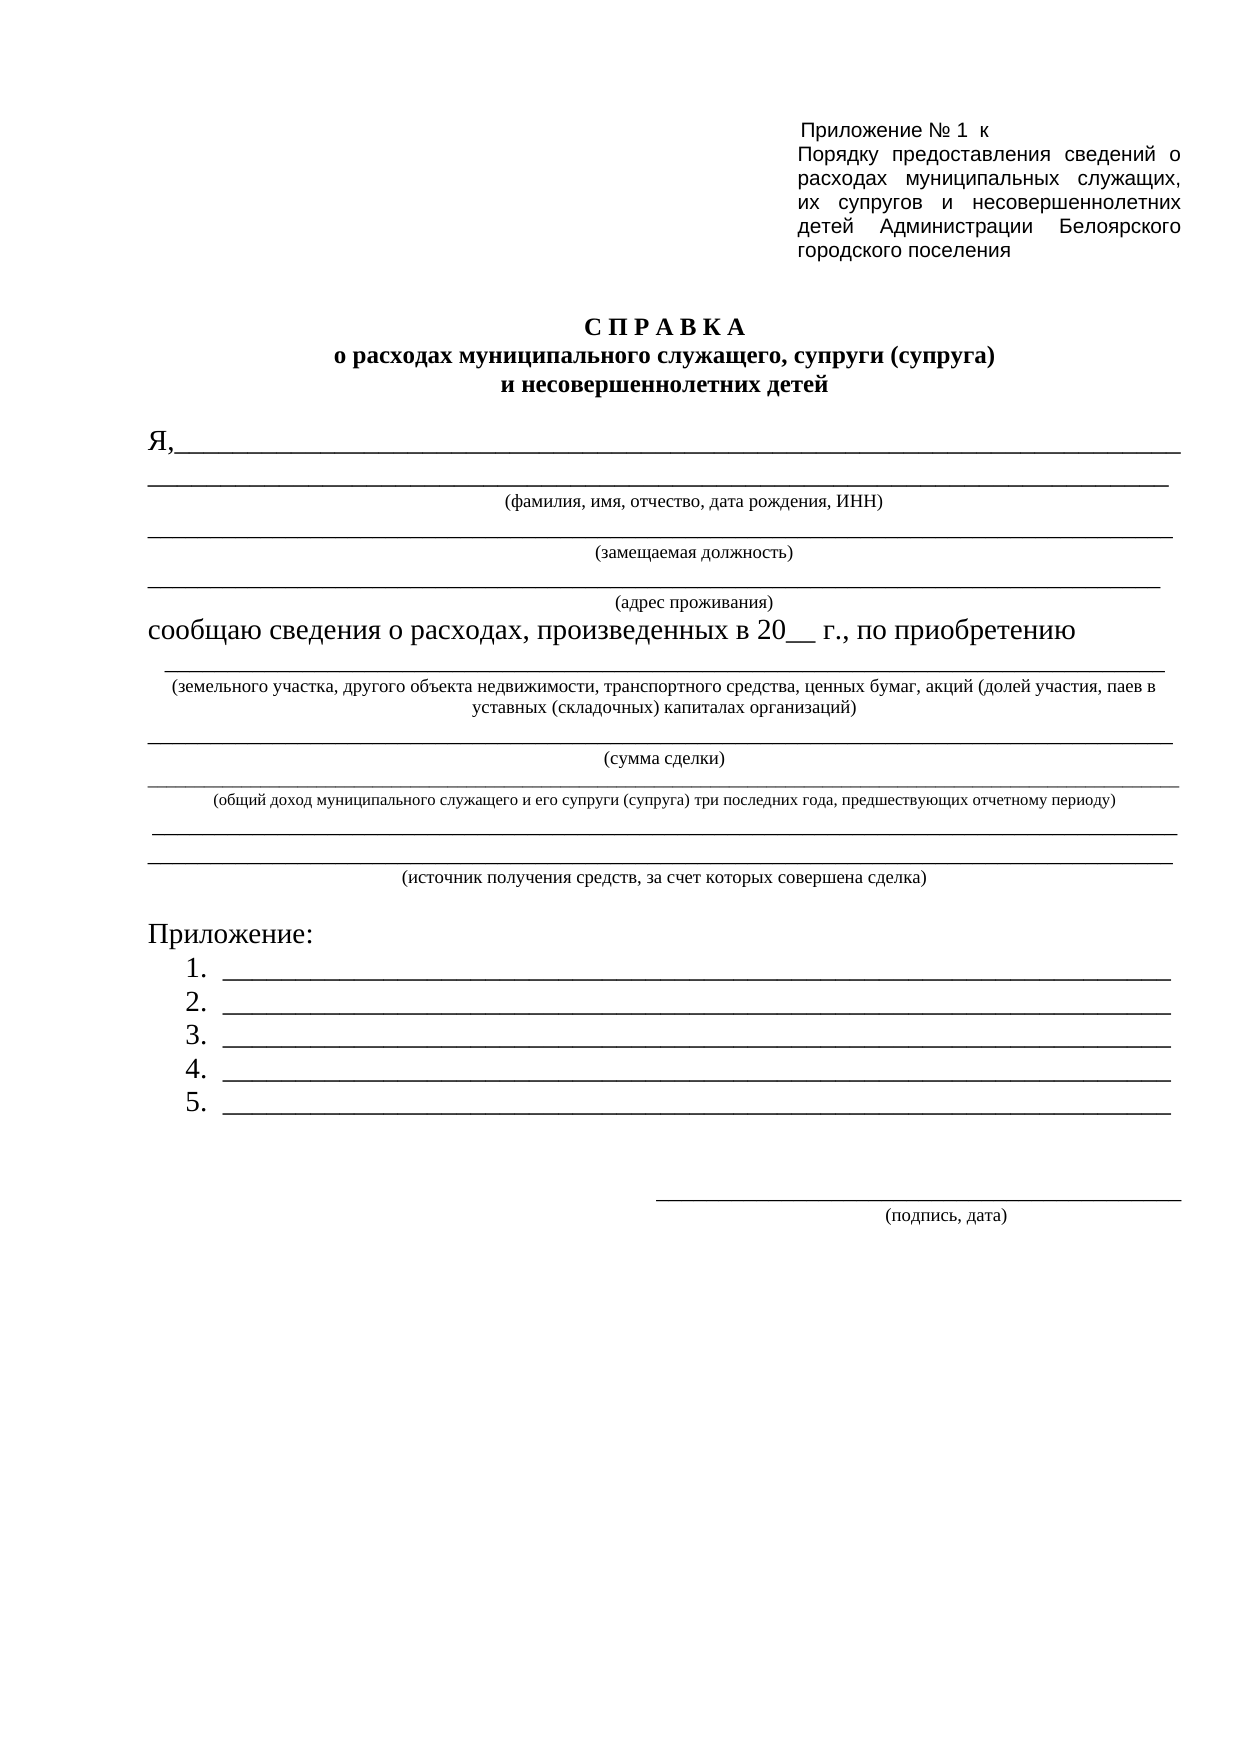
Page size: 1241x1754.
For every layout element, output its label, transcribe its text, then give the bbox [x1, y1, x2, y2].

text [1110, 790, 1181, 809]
text сообщаю сведения о расходах, произведенных в 20__ г., по приобретению [148, 612, 1181, 646]
text __________________________________________ [223, 1175, 1181, 1204]
text (подпись, дата) [813, 1204, 1181, 1226]
list _________________________________________________________________ [185, 984, 1181, 1017]
list _________________________________________________________________ [185, 1051, 1181, 1084]
text Приложение: [148, 917, 1181, 950]
text __________________________________________________________________________________ [148, 512, 1181, 541]
list _________________________________________________________________ [185, 950, 1181, 984]
text _________________________________________________________________________________ [148, 562, 1181, 591]
text ______________________________________________________________________________________________________________ [148, 768, 1181, 790]
text Порядку предоставления сведений о расходах муниципальных служащих, их супругов и несовершеннолетних детей Администрации Белоярского городского поселения [797, 142, 1181, 262]
text ________________________________________________________________________________ (земельного участка, другого объекта недвижимости, транспортного средства, ценных бумаг, акций (долей участия, паев в уставных (складочных) капиталах организаций) [148, 646, 1181, 718]
text __________________________________________________________________________________ [148, 809, 1181, 838]
text (источник получения средств, за счет которых совершена сделка) [148, 866, 1181, 888]
text (замещаемая должность) [148, 541, 1181, 562]
text (сумма сделки) [148, 747, 1181, 768]
list _________________________________________________________________ [185, 1084, 1181, 1118]
text Я,___________________________________________________________________________________________________________________________________________ [148, 423, 1181, 490]
text о расходах муниципального служащего, супруги (супруга) [148, 341, 1181, 369]
text и несовершеннолетних детей [148, 369, 1181, 398]
text __________________________________________________________________________________ [148, 718, 1181, 747]
text (общий доход муниципального служащего и его супруги (супруга) три последних года, предшествующих отчетному периоду) [148, 790, 694, 809]
text Приложение № 1 к [679, 118, 1181, 142]
text __________________________________________________________________________________ [148, 838, 1181, 866]
text С П Р А В К А [148, 312, 1181, 341]
text (фамилия, имя, отчество, дата рождения, ИНН) [148, 490, 1181, 512]
text (адрес проживания) [148, 591, 1181, 612]
list _________________________________________________________________ [185, 1017, 1181, 1051]
